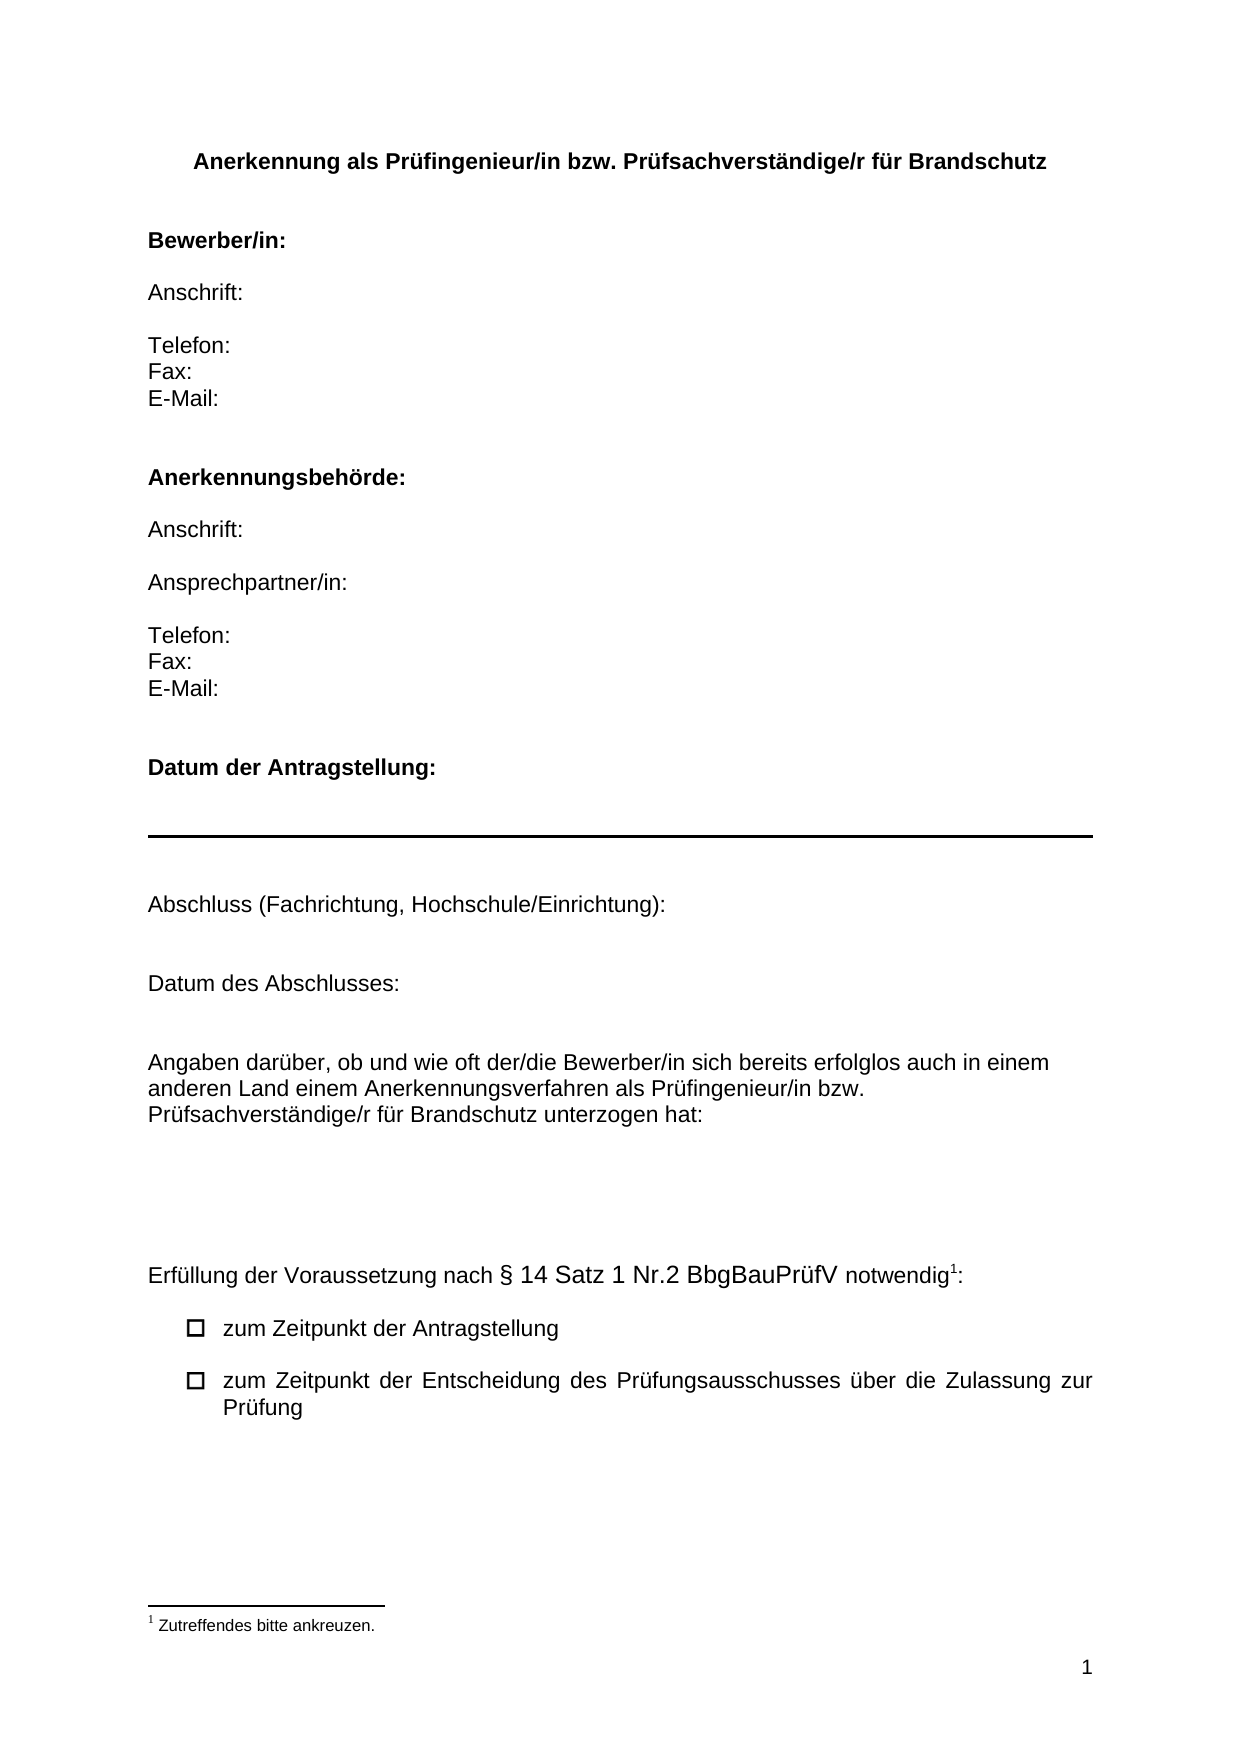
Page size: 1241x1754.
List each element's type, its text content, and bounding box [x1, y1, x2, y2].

list zum Zeitpunkt der Entscheidung des Prüfungsausschusses über die Zulassung zur Prüfung [185, 1367, 1093, 1420]
text Anerkennung als Prüfingenieur/in bzw. Prüfsachverständige/r für Brandschutz [148, 148, 1093, 174]
text Angaben darüber, ob und wie oft der/die Bewerber/in sich bereits erfolglos auch in einem anderen Land einem Anerkennungsverfahren als Prüfingenieur/in bzw. Prüfsachverständige/r für Brandschutz unterzogen hat: [148, 1049, 1093, 1128]
text Abschluss (Fachrichtung, Hochschule/Einrichtung): [148, 891, 1093, 917]
text E-Mail: [148, 674, 1093, 701]
text Datum des Abschlusses: [148, 970, 1093, 996]
text Anschrift: [148, 516, 1093, 543]
subtitle Datum der Antragstellung: [148, 754, 1093, 780]
text Bewerber/in: [148, 227, 1093, 253]
text Erfüllung der Voraussetzung nach § 14 Satz 1 Nr.2 BbgBauPrüfV notwendig: [148, 1259, 1093, 1288]
text Ansprechpartner/in: [148, 569, 1093, 596]
text Anerkennungsbehörde: [148, 464, 1093, 490]
text Telefon: [148, 332, 1093, 358]
text Fax: [148, 648, 1093, 674]
text Anschrift: [148, 279, 1093, 306]
subtitle E-Mail: [148, 385, 1093, 411]
text Telefon: [148, 622, 1093, 648]
list zum Zeitpunkt der Antragstellung [185, 1315, 1093, 1341]
text Fax: [148, 358, 1093, 385]
